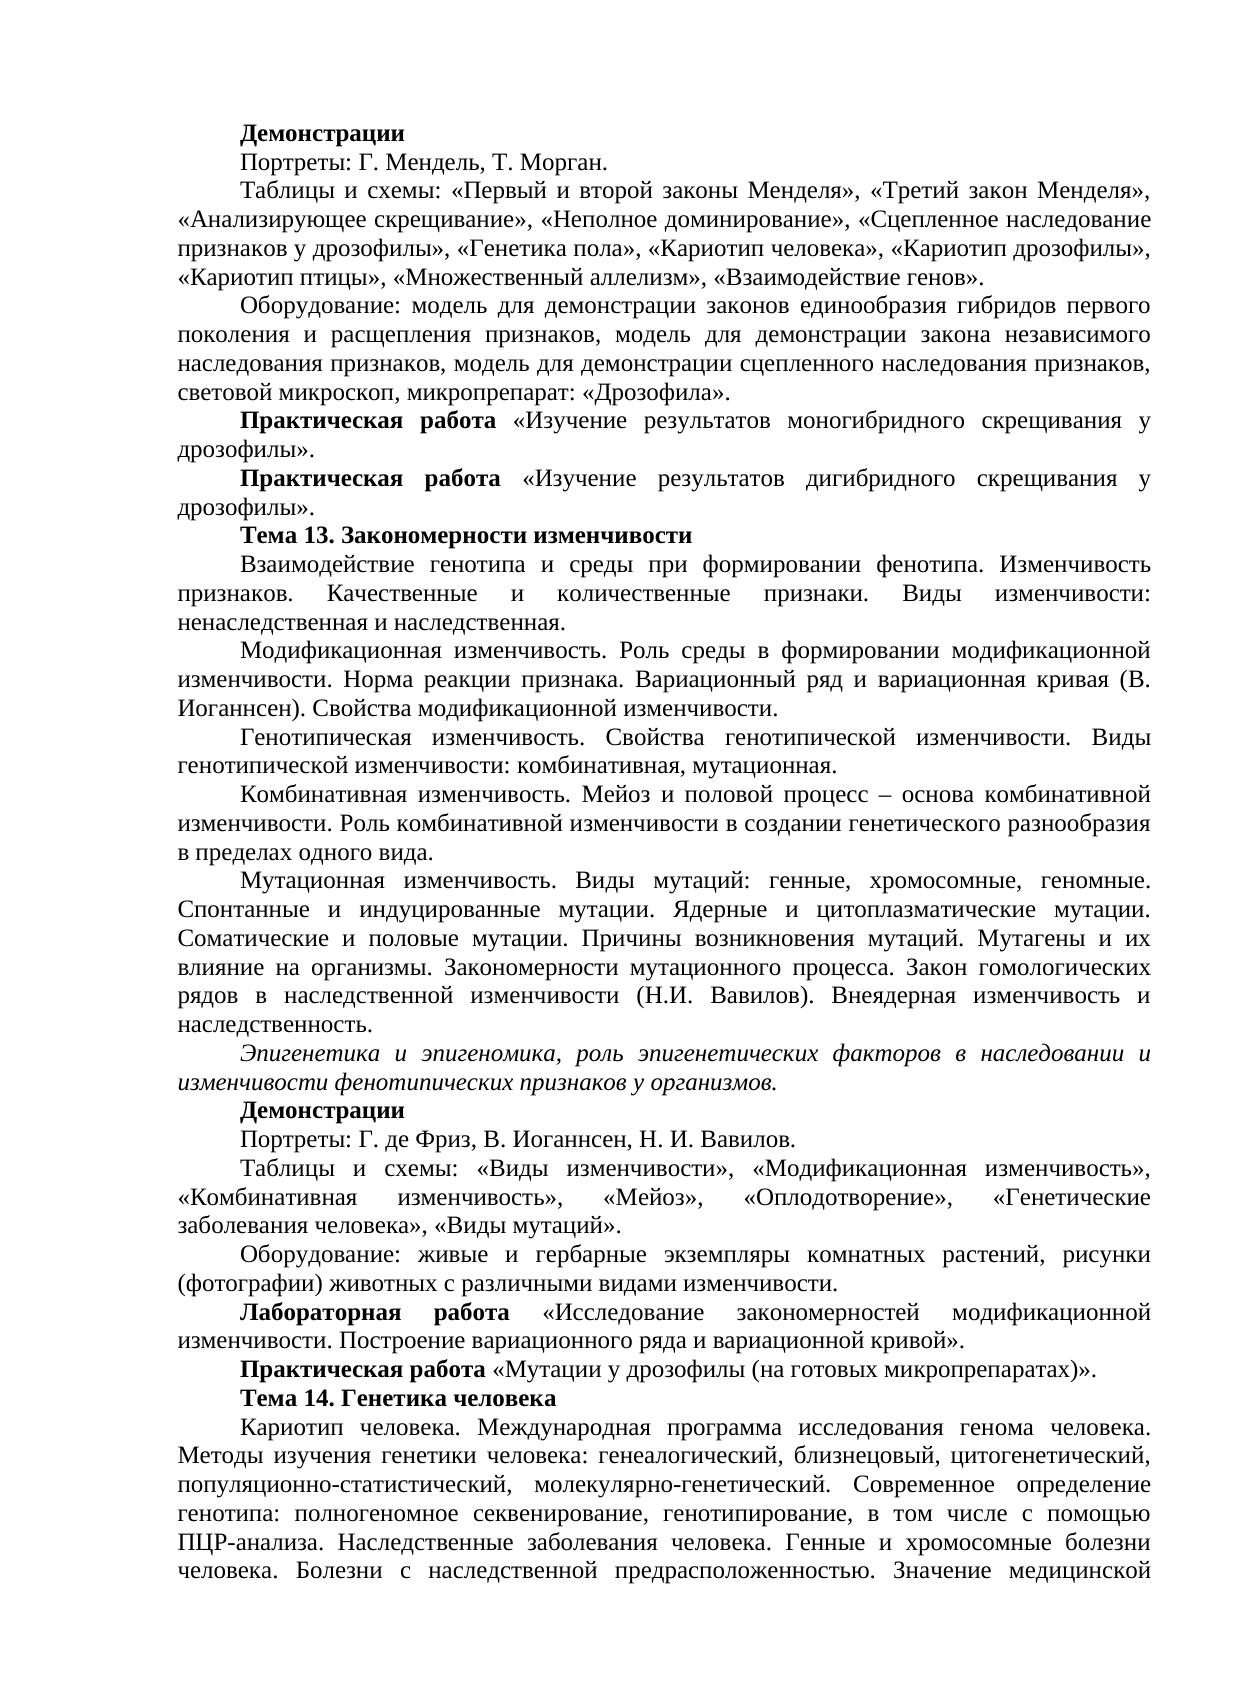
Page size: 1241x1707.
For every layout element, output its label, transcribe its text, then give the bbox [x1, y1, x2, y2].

text Взаимодействие генотипа и среды при формировании фенотипа. Изменчивость признаков. Качественные и количественные признаки. Виды изменчивости: ненаследственная и наследственная. [177, 549, 1152, 636]
text Портреты: Г. де Фриз, В. Иоганнсен, Н. И. Вавилов. [177, 1124, 1152, 1153]
text Модификационная изменчивость. Роль среды в формировании модификационной изменчивости. Норма реакции признака. Вариационный ряд и вариационная кривая (В. Иоганнсен). Свойства модификационной изменчивости. [177, 636, 1152, 722]
text Практическая работа «Мутации у дрозофилы (на готовых микропрепаратах)». [177, 1354, 1152, 1383]
text Лабораторная работа «Исследование закономерностей модификационной изменчивости. Построение вариационного ряда и вариационной кривой». [177, 1297, 1152, 1354]
text Практическая работа «Изучение результатов дигибридного скрещивания у дрозофилы». [177, 463, 1152, 521]
text Комбинативная изменчивость. Мейоз и половой процесс – основа комбинативной изменчивости. Роль комбинативной изменчивости в создании генетического разнообразия в пределах одного вида. [177, 779, 1152, 866]
text Портреты: Г. Мендель, Т. Морган. [177, 147, 1152, 176]
text Таблицы и схемы: «Первый и второй законы Менделя», «Третий закон Менделя», «Анализирующее скрещивание», «Неполное доминирование», «Сцепленное наследование признаков у дрозофилы», «Генетика пола», «Кариотип человека», «Кариотип дрозофилы», «Кариотип птицы», «Множественный аллелизм», «Взаимодействие генов». [177, 176, 1152, 291]
text Практическая работа «Изучение результатов моногибридного скрещивания у дрозофилы». [177, 406, 1152, 463]
text Тема 14. Генетика человека [177, 1383, 1152, 1412]
text Мутационная изменчивость. Виды мутаций: генные, хромосомные, геномные. Спонтанные и индуцированные мутации. Ядерные и цитоплазматические мутации. Соматические и половые мутации. Причины возникновения мутаций. Мутагены и их влияние на организмы. Закономерности мутационного процесса. Закон гомологических рядов в наследственной изменчивости (Н.И. Вавилов). Внеядерная изменчивость и наследственность. [177, 866, 1152, 1038]
text Генотипическая изменчивость. Свойства генотипической изменчивости. Виды генотипической изменчивости: комбинативная, мутационная. [177, 722, 1152, 779]
text Оборудование: модель для демонстрации законов единообразия гибридов первого поколения и расщепления признаков, модель для демонстрации закона независимого наследования признаков, модель для демонстрации сцепленного наследования признаков, световой микроскоп, микропрепарат: «Дрозофила». [177, 291, 1152, 406]
text Тема 13. Закономерности изменчивости [177, 521, 1152, 549]
text Таблицы и схемы: «Виды изменчивости», «Модификационная изменчивость», «Комбинативная изменчивость», «Мейоз», «Оплодотворение», «Генетические заболевания человека», «Виды мутаций». [177, 1153, 1152, 1239]
text Демонстрации [177, 118, 1152, 147]
text Оборудование: живые и гербарные экземпляры комнатных растений, рисунки (фотографии) животных с различными видами изменчивости. [177, 1239, 1152, 1297]
text Эпигенетика и эпигеномика, роль эпигенетических факторов в наследовании и изменчивости фенотипических признаков у организмов. [177, 1038, 1152, 1096]
text Демонстрации [177, 1096, 1152, 1124]
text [177, 1412, 1152, 1584]
